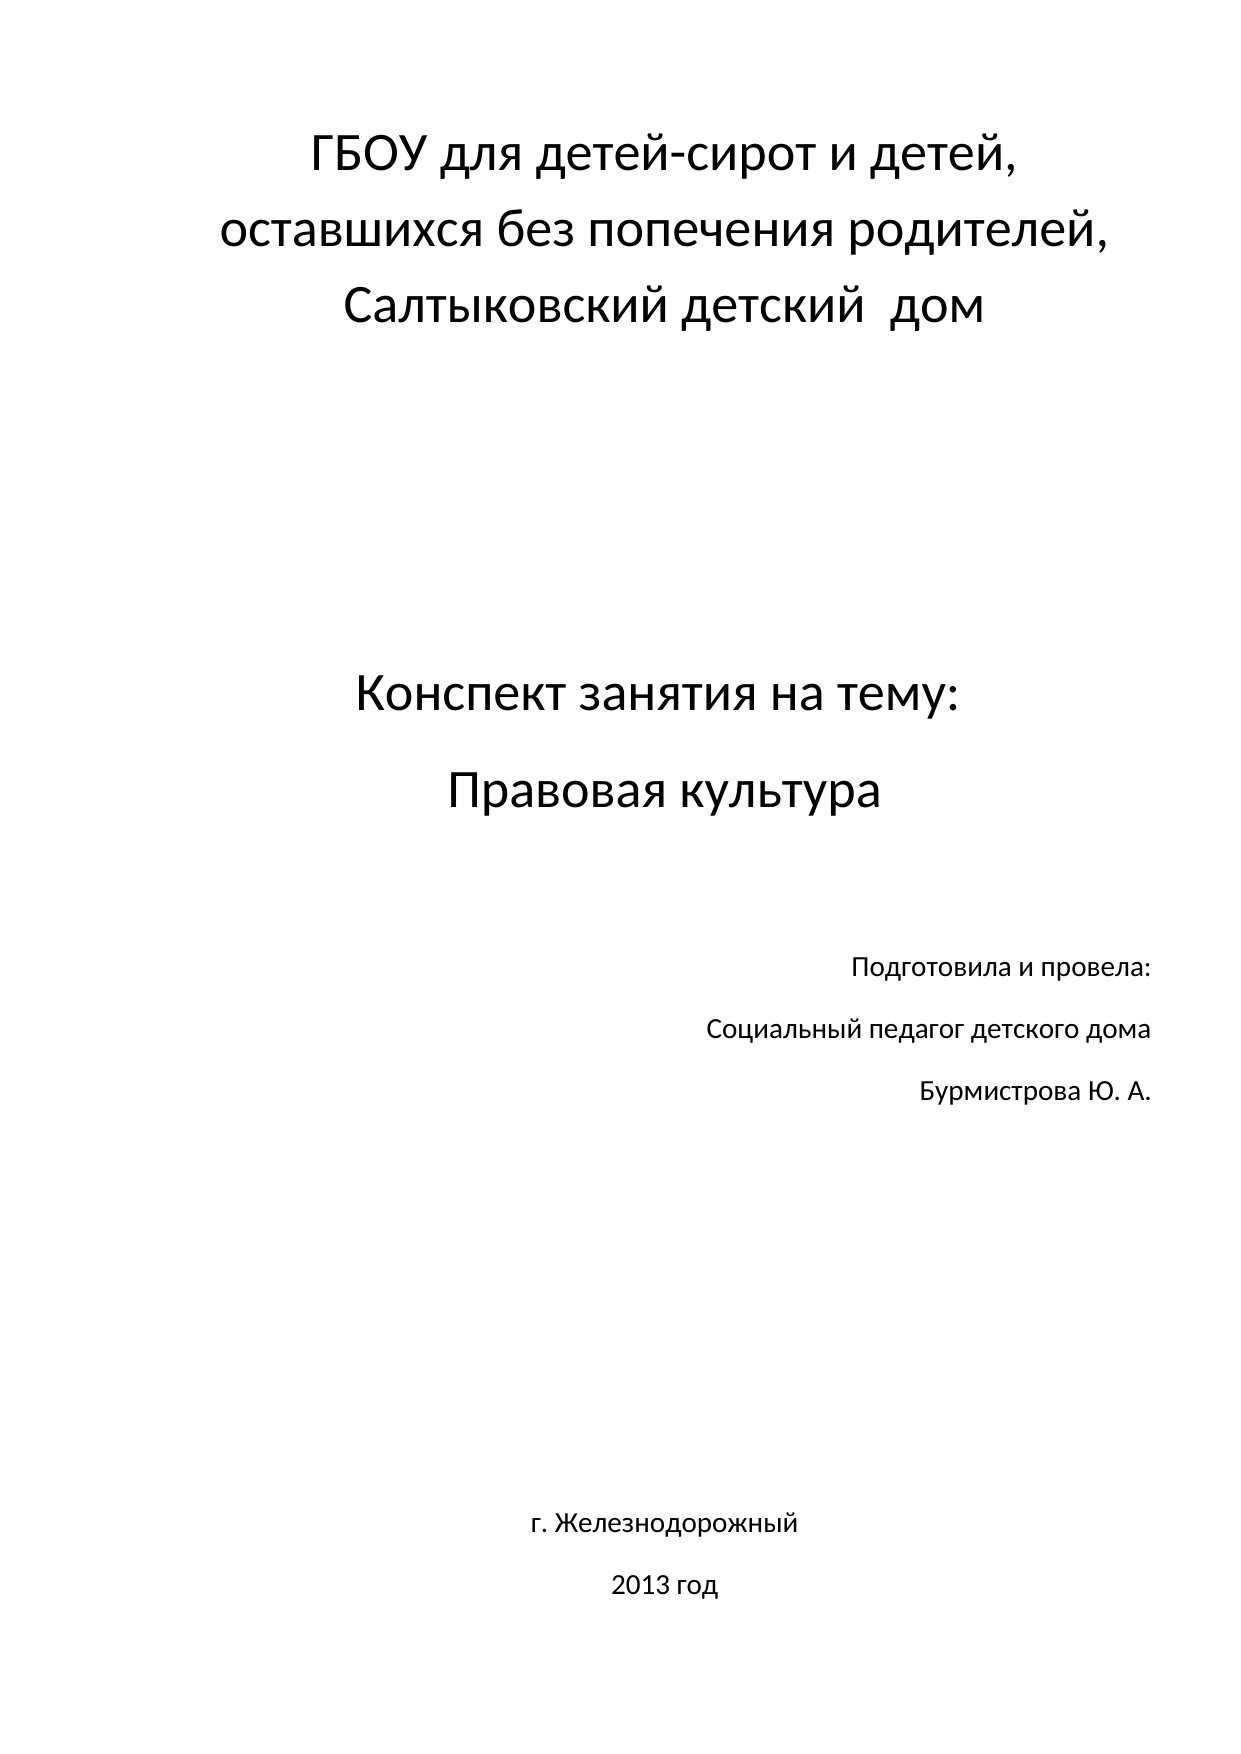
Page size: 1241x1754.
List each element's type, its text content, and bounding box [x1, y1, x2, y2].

text Бурмистрова Ю. А. [177, 1072, 1152, 1107]
text Социальный педагог детского дома [177, 1010, 1152, 1046]
text г. Железнодорожный [177, 1504, 1152, 1540]
text Подготовила и провела: [177, 948, 1152, 984]
text ГБОУ для детей-сирот и детей, оставшихся без попечения родителей, Салтыковский детский дом [177, 118, 1152, 336]
text Конспект занятия на тему: [177, 658, 1152, 724]
text 2013 год [177, 1566, 1152, 1602]
text Правовая культура [177, 754, 1152, 821]
